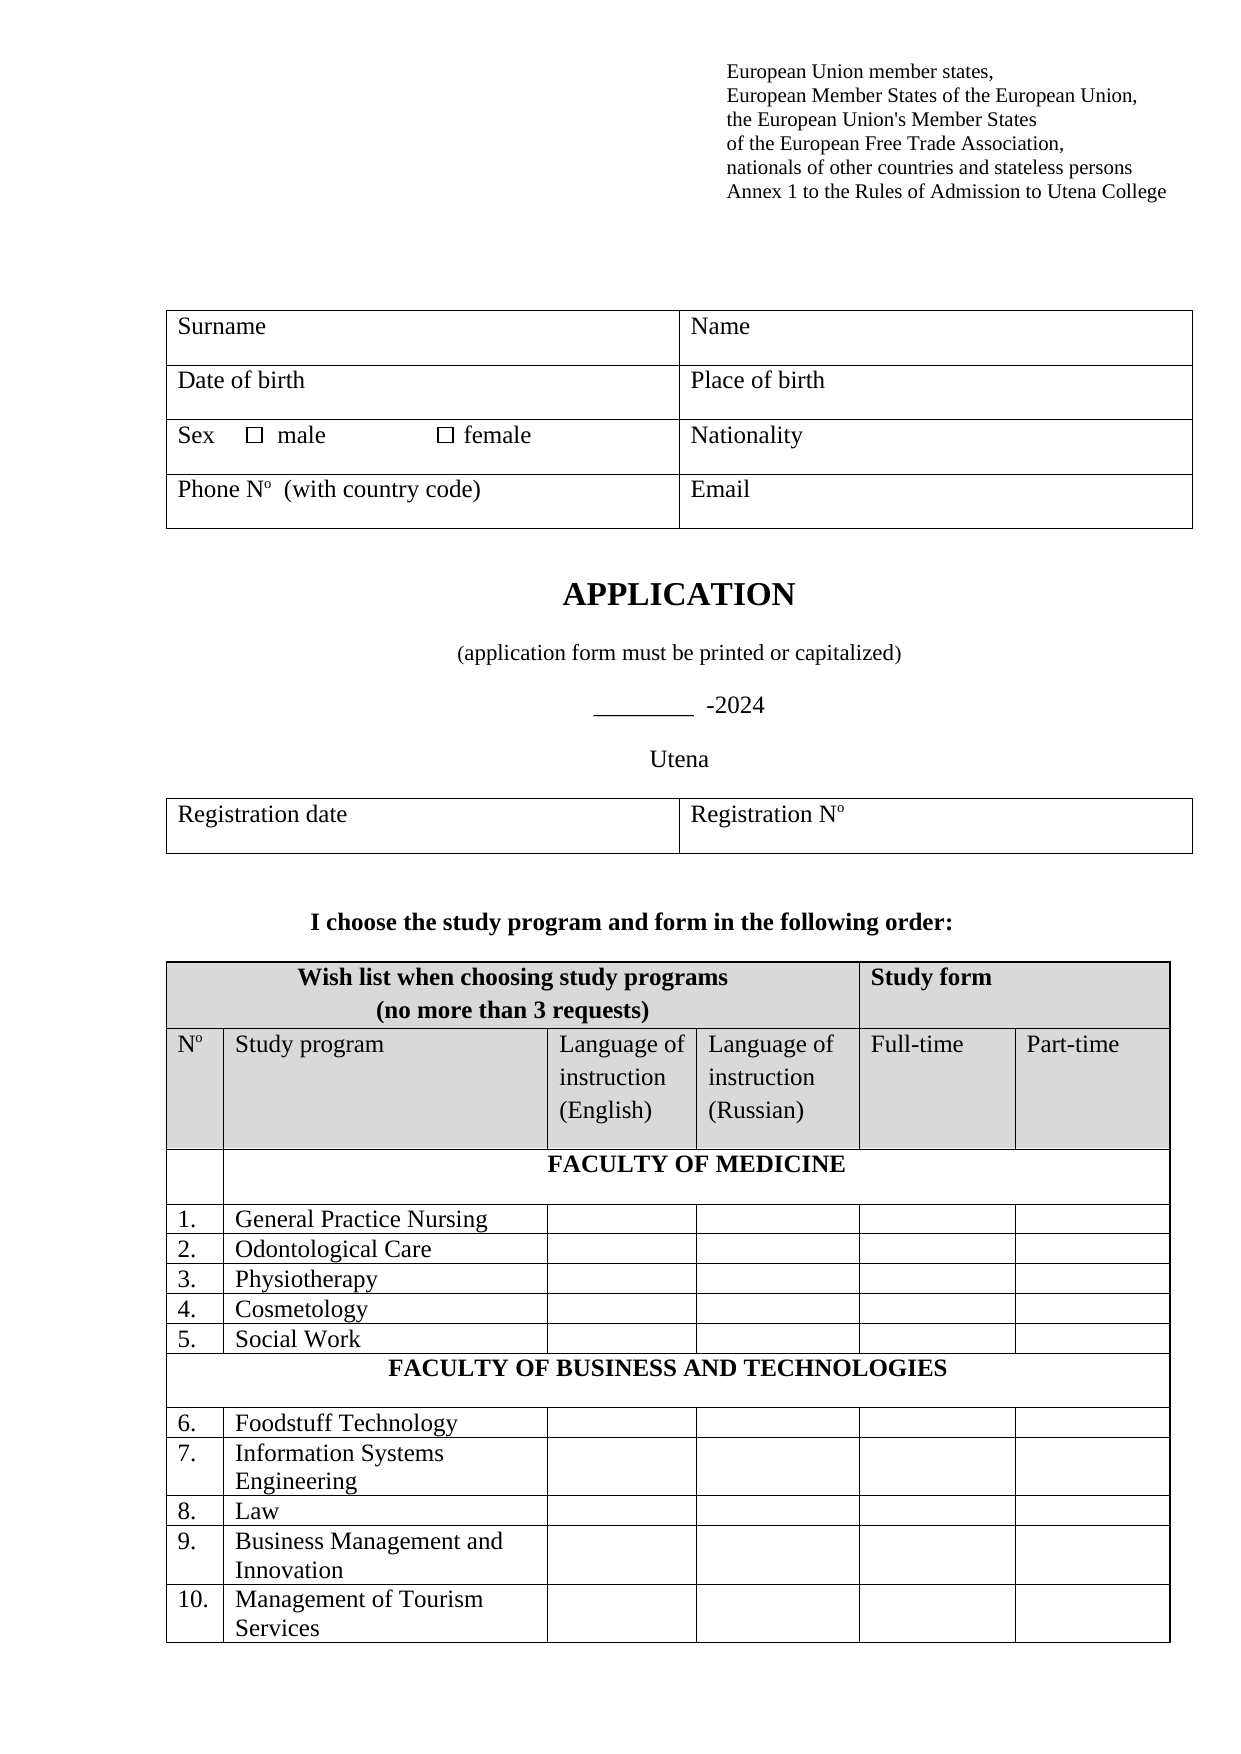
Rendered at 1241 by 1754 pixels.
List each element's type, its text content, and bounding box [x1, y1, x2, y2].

table_cell [1016, 1264, 1169, 1293]
table_cell 9. [167, 1526, 223, 1583]
table_cell General Practice Nursing [224, 1205, 547, 1233]
table_header Name [680, 311, 1192, 364]
table_cell Email [680, 475, 1192, 528]
table_cell [1016, 1408, 1169, 1437]
table_cell [860, 1234, 1015, 1263]
table_header Surname [167, 311, 679, 364]
table_cell 1. [167, 1205, 223, 1233]
text Utena [177, 744, 1181, 773]
table_header Study form [860, 963, 1169, 1028]
table_header Registration date [167, 799, 679, 853]
table_cell [697, 1526, 859, 1583]
table_cell [548, 1438, 696, 1495]
table_cell 10. [167, 1585, 223, 1642]
table_cell [548, 1294, 696, 1323]
table_cell [1016, 1526, 1169, 1583]
table_cell [860, 1264, 1015, 1293]
table_cell [1016, 1205, 1169, 1233]
table_cell Physiotherapy [224, 1264, 547, 1293]
text APPLICATION [177, 574, 1181, 613]
table_cell [860, 1205, 1015, 1233]
table_cell [697, 1496, 859, 1525]
table_cell FACULTY OF BUSINESS AND TECHNOLOGIES [167, 1354, 1169, 1407]
table_cell Phone No (with country code) [167, 475, 679, 528]
table_cell Social Work [224, 1324, 547, 1352]
table_cell [548, 1526, 696, 1583]
table_cell [1016, 1438, 1169, 1495]
table_cell 6. [167, 1408, 223, 1437]
table_cell [167, 1150, 223, 1203]
table_cell Part-time [1016, 1029, 1169, 1148]
table_cell Date of birth [167, 366, 679, 419]
table_cell Foodstuff Technology [224, 1408, 547, 1437]
table_cell [1016, 1324, 1169, 1352]
table_cell FACULTY OF MEDICINE [224, 1150, 1169, 1203]
table_cell [860, 1408, 1015, 1437]
table_cell Law [224, 1496, 547, 1525]
table_cell [860, 1438, 1015, 1495]
table_cell [697, 1324, 859, 1352]
table_cell 7. [167, 1438, 223, 1495]
table_cell [860, 1496, 1015, 1525]
table_cell [1016, 1496, 1169, 1525]
table_cell Cosmetology [224, 1294, 547, 1323]
table_cell [860, 1294, 1015, 1323]
table_cell Nationality [680, 420, 1192, 473]
table_header Registration No [680, 799, 1192, 853]
table_cell [548, 1408, 696, 1437]
table_cell Management of Tourism Services [224, 1585, 547, 1642]
table_cell 4. [167, 1294, 223, 1323]
table_cell Sex male female [167, 420, 679, 473]
table_cell Place of birth [680, 366, 1192, 419]
table_cell [548, 1496, 696, 1525]
table_cell Business Management and Innovation [224, 1526, 547, 1583]
table_cell Odontological Care [224, 1234, 547, 1263]
table_cell [548, 1585, 696, 1642]
table_cell [860, 1585, 1015, 1642]
table_cell [697, 1234, 859, 1263]
table_cell [697, 1438, 859, 1495]
text (application form must be printed or capitalized) [177, 639, 1181, 666]
table_cell [860, 1526, 1015, 1583]
table_cell 2. [167, 1234, 223, 1263]
table_cell [1016, 1294, 1169, 1323]
text I choose the study program and form in the following order: [177, 907, 1181, 936]
table_cell [697, 1294, 859, 1323]
table_cell [697, 1585, 859, 1642]
table_cell [697, 1205, 859, 1233]
table_cell [548, 1234, 696, 1263]
table_cell Information Systems Engineering [224, 1438, 547, 1495]
table_header Wish list when choosing study programs (no more than 3 requests) [167, 963, 859, 1028]
table_cell [697, 1264, 859, 1293]
table_cell [548, 1324, 696, 1352]
table_cell [548, 1264, 696, 1293]
table_cell [548, 1205, 696, 1233]
table_cell No [167, 1029, 223, 1148]
table_cell [860, 1324, 1015, 1352]
table_cell 8. [167, 1496, 223, 1525]
table_cell Study program [224, 1029, 547, 1148]
table_cell Language of instruction (Russian) [697, 1029, 859, 1148]
table_cell Full-time [860, 1029, 1015, 1148]
table_cell [1016, 1585, 1169, 1642]
table_cell 3. [167, 1264, 223, 1293]
text ________ -2024 [177, 690, 1181, 719]
table_cell [697, 1408, 859, 1437]
table_cell Language of instruction (English) [548, 1029, 696, 1148]
table_cell 5. [167, 1324, 223, 1352]
table_cell [1016, 1234, 1169, 1263]
